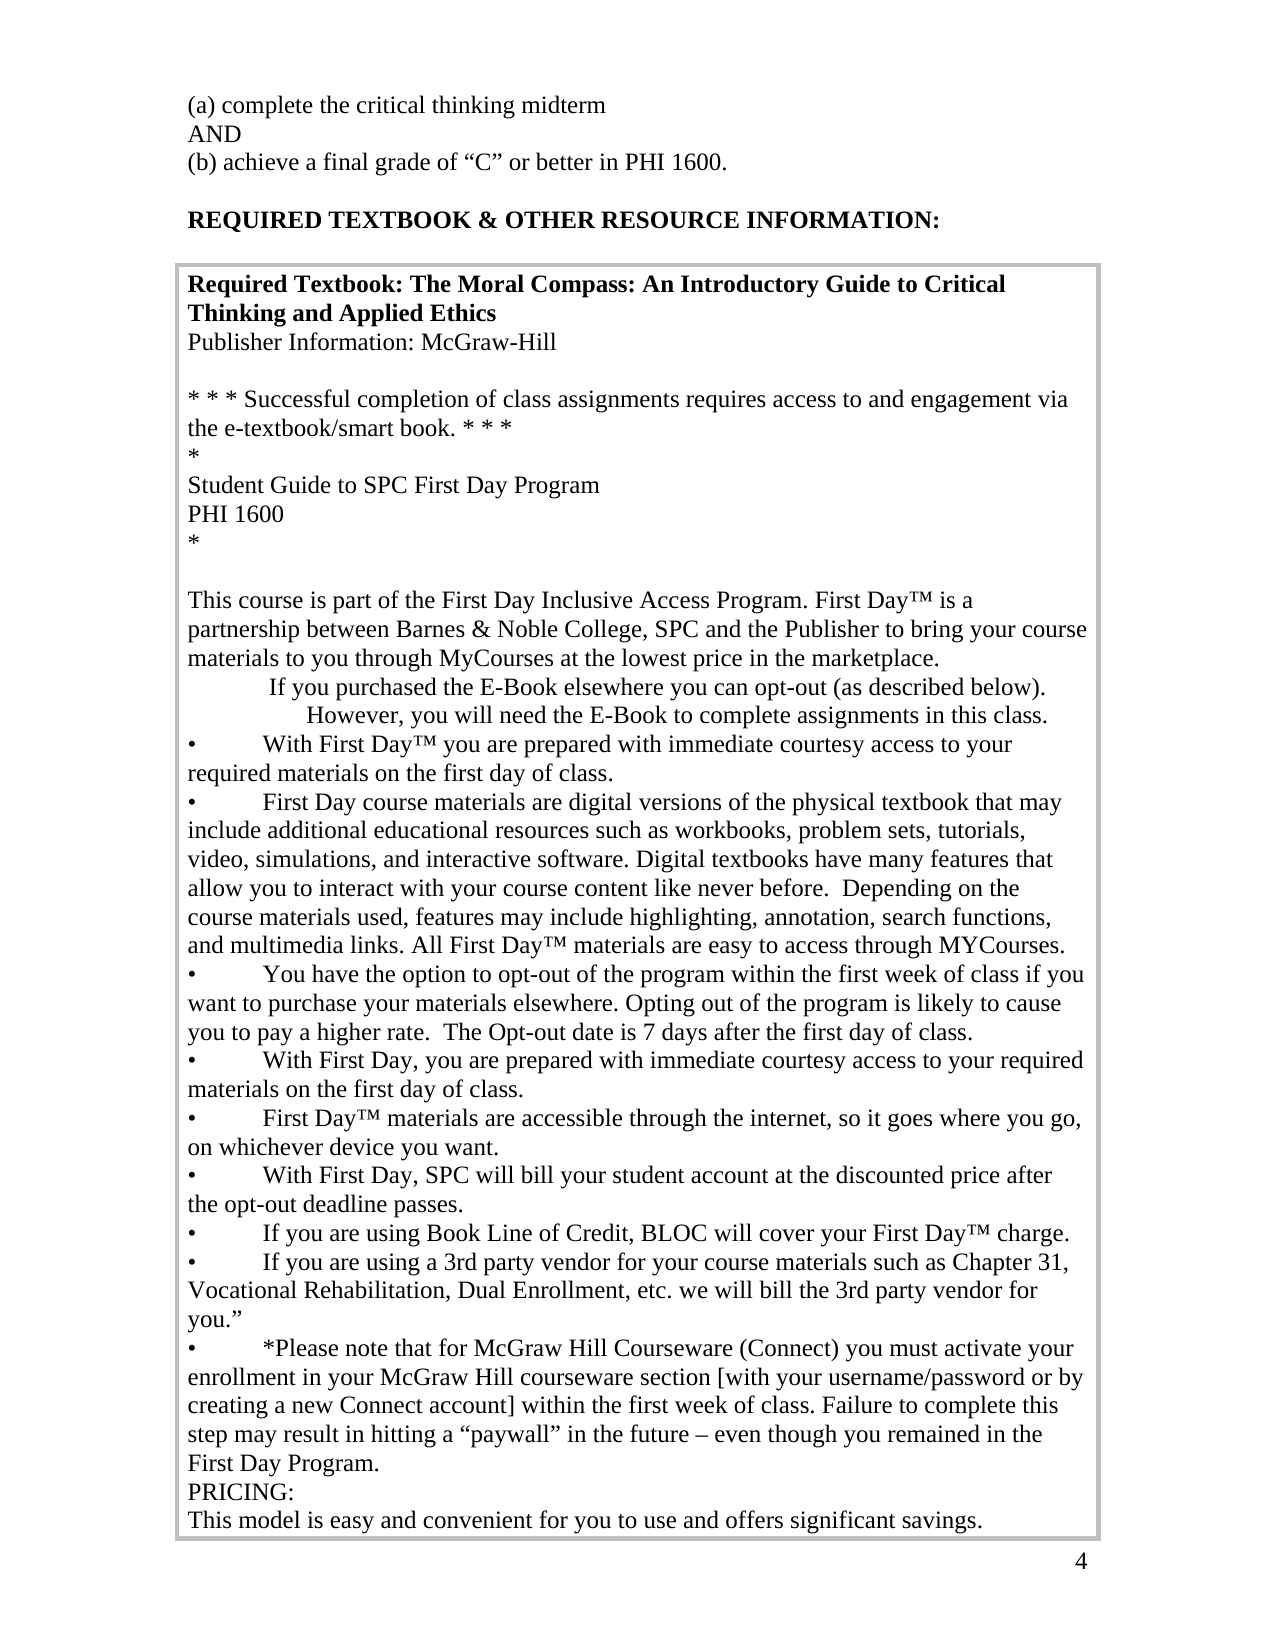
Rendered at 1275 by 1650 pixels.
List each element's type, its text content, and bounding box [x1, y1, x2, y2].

text * * * Successful completion of class assignments requires access to and engagement via the e-textbook/smart book. * * * [187, 384, 1087, 442]
text However, you will need the E-Book to complete assignments in this class. [187, 701, 1087, 729]
text AND [187, 119, 1087, 147]
text (b) achieve a final grade of “C” or better in PHI 1600. [187, 147, 1087, 176]
text • With First Day, SPC will bill your student account at the discounted price after the opt-out deadline passes. [187, 1161, 1087, 1218]
text Student Guide to SPC First Day Program [187, 471, 1087, 499]
text * [187, 528, 1087, 557]
text This model is easy and convenient for you to use and offers significant savings. [179, 1499, 1096, 1536]
text • With First Day, you are prepared with immediate courtesy access to your required materials on the first day of class. [187, 1046, 1087, 1103]
text Required Textbook: The Moral Compass: An Introductory Guide to Critical Thinking and Applied Ethics [179, 267, 1096, 327]
text Publisher Information: McGraw-Hill [187, 327, 1087, 356]
text • If you are using Book Line of Credit, BLOC will cover your First Day™ charge. [187, 1218, 1087, 1247]
text • With First Day™ you are prepared with immediate courtesy access to your required materials on the first day of class. [187, 729, 1087, 787]
text • First Day™ materials are accessible through the internet, so it goes where you go, on whichever device you want. [187, 1103, 1087, 1161]
text • *Please note that for McGraw Hill Courseware (Connect) you must activate your enrollment in your McGraw Hill courseware section [with your username/password or by creating a new Connect account] within the first week of class. Failure to complete this step may result in hitting a “paywall” in the future – even though you remained in the First Day Program. [187, 1333, 1087, 1477]
text • You have the option to opt-out of the program within the first week of class if you want to purchase your materials elsewhere. Opting out of the program is likely to cause you to pay a higher rate. The Opt-out date is 7 days after the first day of class. [187, 959, 1087, 1046]
text (a) complete the critical thinking midterm [187, 90, 1087, 119]
text PRICING: [187, 1477, 1087, 1499]
text If you purchased the E-Book elsewhere you can opt-out (as described below). [187, 672, 1087, 701]
text • First Day course materials are digital versions of the physical textbook that may include additional educational resources such as workbooks, problem sets, tutorials, video, simulations, and interactive software. Digital textbooks have many features that allow you to interact with your course content like never before. Depending on the course materials used, features may include highlighting, annotation, search functions, and multimedia links. All First Day™ materials are easy to access through MYCourses. [187, 787, 1087, 959]
text • If you are using a 3rd party vendor for your course materials such as Chapter 31, Vocational Rehabilitation, Dual Enrollment, etc. we will bill the 3rd party vendor for you.” [187, 1247, 1087, 1333]
text * [187, 442, 1087, 471]
text PHI 1600 [187, 499, 1087, 528]
text This course is part of the First Day Inclusive Access Program. First Day™ is a partnership between Barnes & Noble College, SPC and the Publisher to bring your course materials to you through MyCourses at the lowest price in the marketplace. [187, 586, 1087, 672]
text REQUIRED TEXTBOOK & OTHER RESOURCE INFORMATION: [187, 205, 1087, 234]
